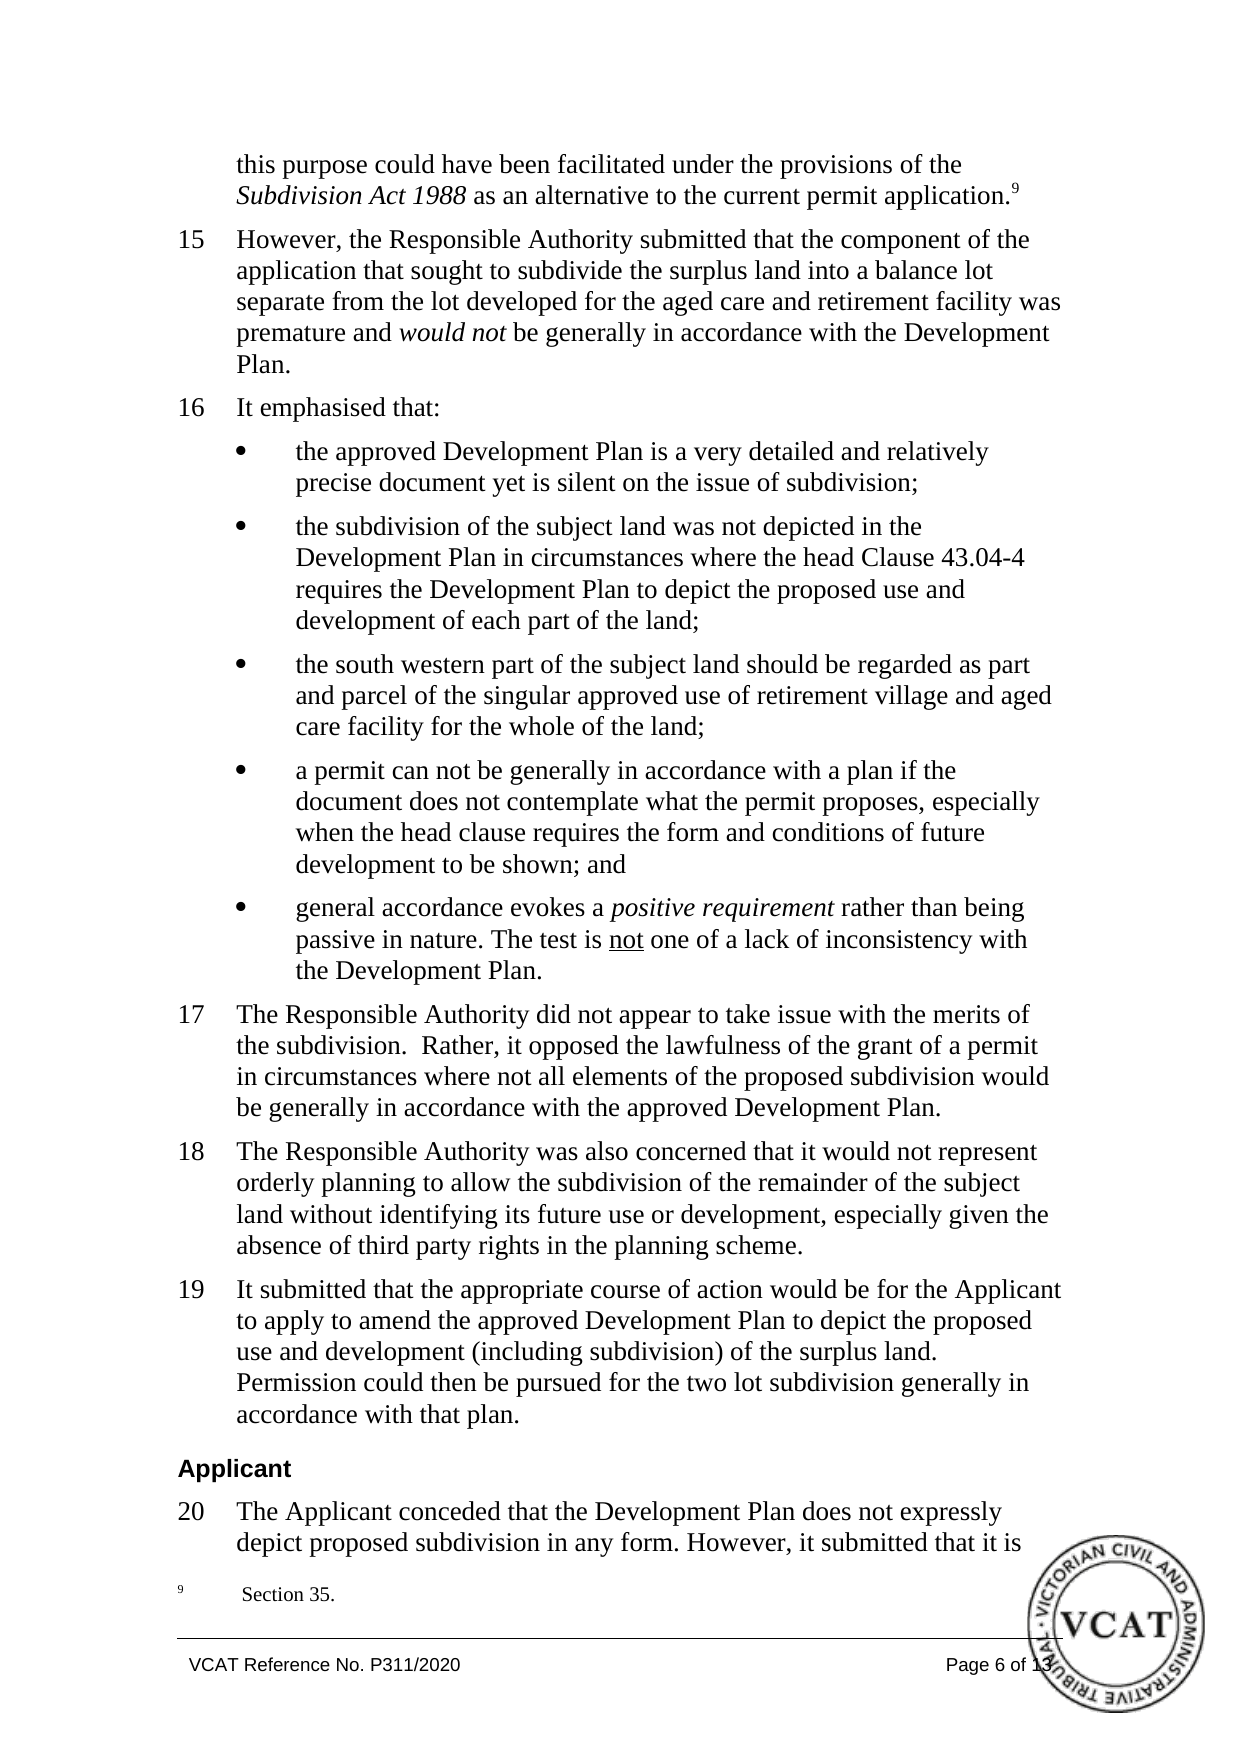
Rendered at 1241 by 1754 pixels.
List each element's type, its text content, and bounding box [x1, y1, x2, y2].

list a permit can not be generally in accordance with a plan if the document does not contemplate what the permit proposes, especially when the head clause requires the form and conditions of future development to be shown; and [236, 754, 1063, 879]
list the south western part of the subject land should be regarded as part and parcel of the singular approved use of retirement village and aged care facility for the whole of the land; [236, 648, 1063, 741]
list general accordance evokes a positive requirement rather than being passive in nature. The test is not one of a lack of inconsistency with the Development Plan. [236, 891, 1063, 985]
text The Responsible Authority was also concerned that it would not represent orderly planning to allow the subdivision of the remainder of the subject land without identifying its future use or development, especially given the absence of third party rights in the planning scheme. [177, 1135, 1063, 1260]
picture [1027, 1535, 1205, 1713]
subtitle Applicant [177, 1454, 1063, 1483]
text It submitted that the appropriate course of action would be for the Applicant to apply to amend the approved Development Plan to depict the proposed use and development (including subdivision) of the surplus land. Permission could then be pursued for the two lot subdivision generally in accordance with that plan. [177, 1273, 1063, 1429]
list the subdivision of the subject land was not depicted in the Development Plan in circumstances where the head Clause 43.04-4 requires the Development Plan to depict the proposed use and development of each part of the land; [236, 510, 1063, 635]
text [177, 1495, 1063, 1558]
text The Responsible Authority did not appear to take issue with the merits of the subdivision. Rather, it opposed the lawfulness of the grant of a permit in circumstances where not all elements of the proposed subdivision would be generally in accordance with the approved Development Plan. [177, 998, 1063, 1123]
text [177, 148, 1063, 210]
list the approved Development Plan is a very detailed and relatively precise document yet is silent on the issue of subdivision; [236, 435, 1063, 498]
text It emphasised that: [177, 391, 1063, 423]
text However, the Responsible Authority submitted that the component of the application that sought to subdivide the surplus land into a balance lot separate from the lot developed for the aged care and retirement facility was premature and would not be generally in accordance with the Development Plan. [177, 223, 1063, 379]
